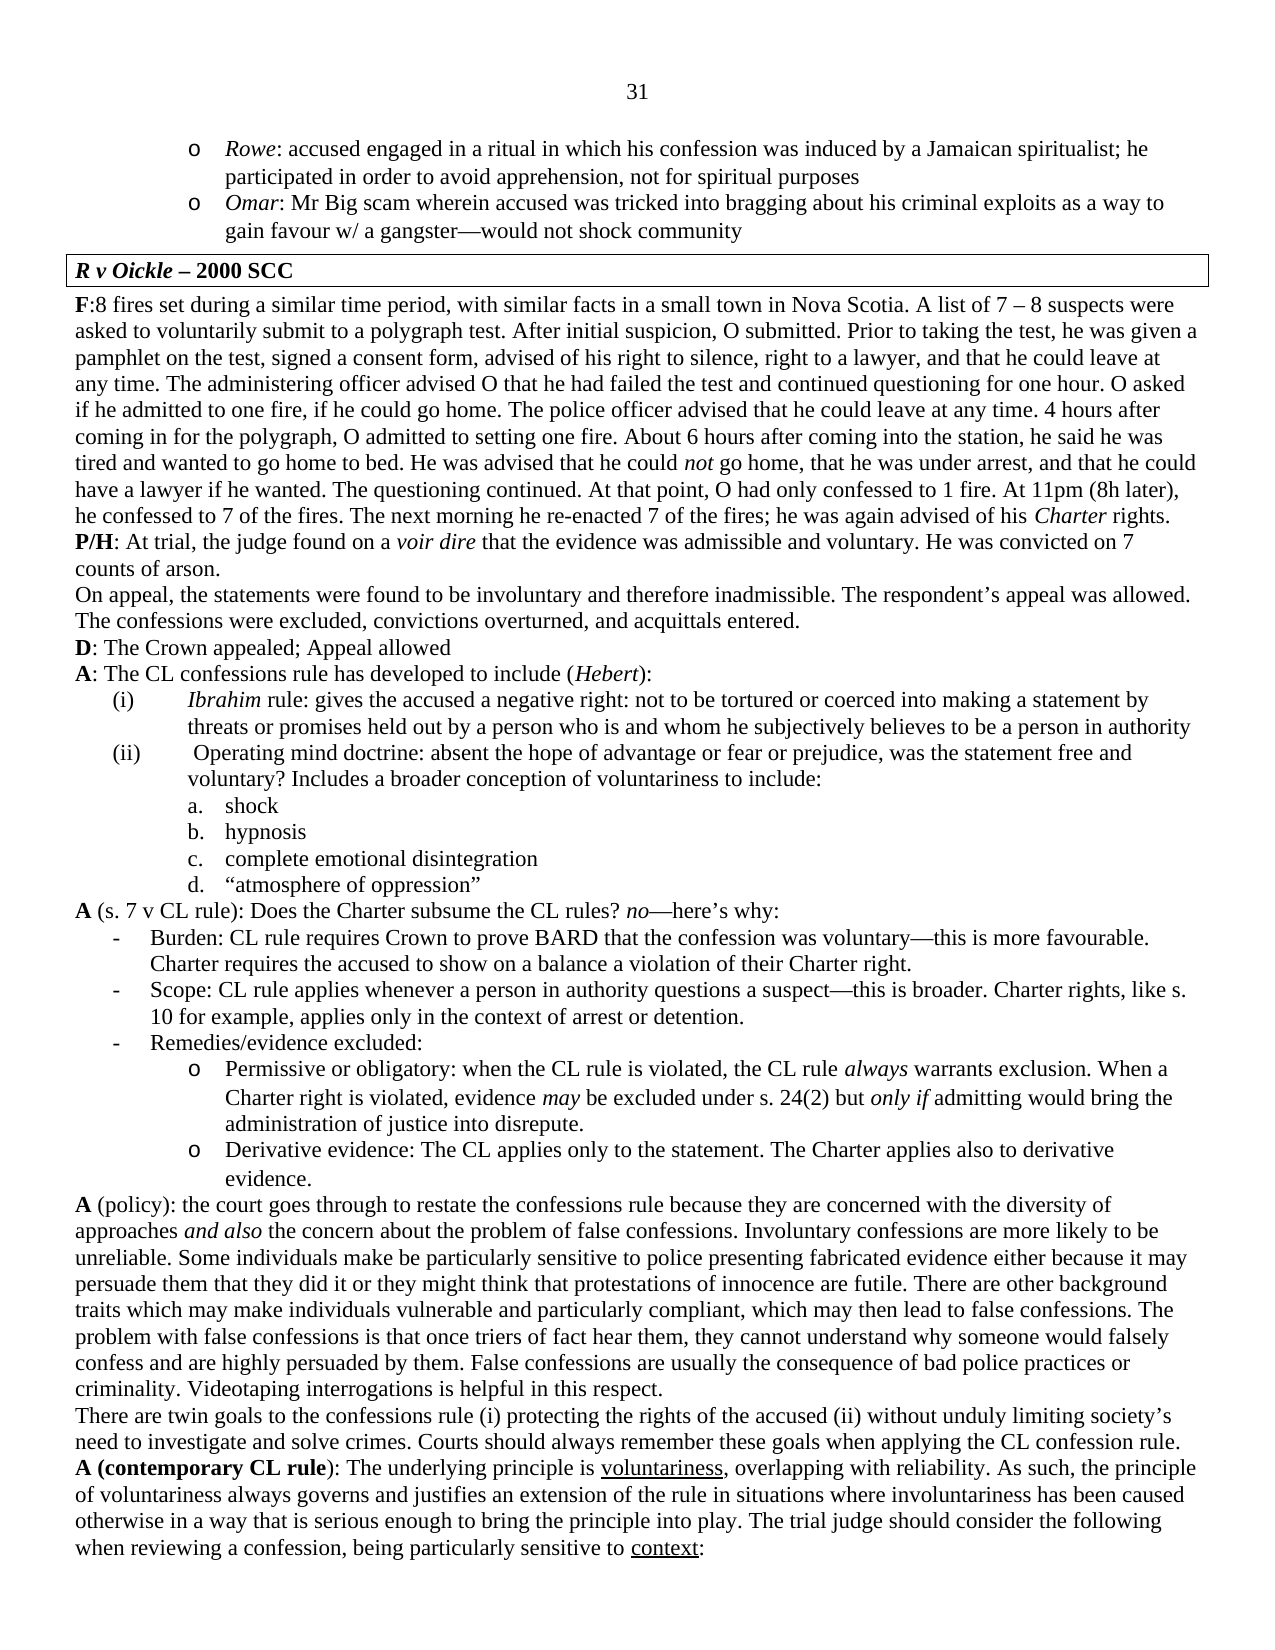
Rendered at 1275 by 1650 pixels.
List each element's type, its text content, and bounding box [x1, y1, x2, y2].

text There are twin goals to the confessions rule (i) protecting the rights of the accused (ii) without unduly limiting society’s need to investigate and solve crimes. Courts should always remember these goals when applying the CL confession rule. [75, 1402, 1200, 1454]
text A: The CL confessions rule has developed to include (Hebert): [75, 660, 1200, 686]
text On appeal, the statements were found to be involuntary and therefore inadmissible. The respondent’s appeal was allowed. The confessions were excluded, convictions overturned, and acquittals entered. [75, 581, 1200, 634]
text A (policy): the court goes through to restate the confessions rule because they are concerned with the diversity of approaches and also the concern about the problem of false confessions. Involuntary confessions are more likely to be unreliable. Some individuals make be particularly sensitive to police presenting fabricated evidence either because it may persuade them that they did it or they might think that protestations of innocence are futile. There are other background traits which may make individuals vulnerable and particularly compliant, which may then lead to false confessions. The problem with false confessions is that once triers of fact hear them, they cannot understand why someone would falsely confess and are highly persuaded by them. False confessions are usually the consequence of bad police practices or criminality. Videotaping interrogations is helpful in this respect. [75, 1191, 1200, 1402]
list Permissive or obligatory: when the CL rule is violated, the CL rule always warrants exclusion. When a Charter right is violated, evidence may be excluded under s. 24(2) but only if admitting would bring the administration of justice into disrepute. [187, 1055, 1200, 1136]
list Scope: CL rule applies whenever a person in authority questions a suspect—this is broader. Charter rights, like s. 10 for example, applies only in the context of arrest or detention. [112, 976, 1200, 1029]
list Remedies/evidence excluded: [112, 1029, 1200, 1055]
text D: The Crown appealed; Appeal allowed [75, 634, 1200, 660]
text A (contemporary CL rule): The underlying principle is voluntariness, overlapping with reliability. As such, the principle of voluntariness always governs and justifies an extension of the rule in situations where involuntariness has been caused otherwise in a way that is serious enough to bring the principle into play. The trial judge should consider the following when reviewing a confession, being particularly sensitive to context: [75, 1454, 1200, 1560]
text A (s. 7 v CL rule): Does the Charter subsume the CL rules? no—here’s why: [75, 897, 1200, 924]
text F:8 fires set during a similar time period, with similar facts in a small town in Nova Scotia. A list of 7 – 8 suspects were asked to voluntarily submit to a polygraph test. After initial suspicion, O submitted. Prior to taking the test, he was given a pamphlet on the test, signed a consent form, advised of his right to silence, right to a lawyer, and that he could leave at any time. The administering officer advised O that he had failed the test and continued questioning for one hour. O asked if he admitted to one fire, if he could go home. The police officer advised that he could leave at any time. 4 hours after coming in for the polygraph, O admitted to setting one fire. About 6 hours after coming into the station, he said he was tired and wanted to go home to bed. He was advised that he could not go home, that he was under arrest, and that he could have a lawyer if he wanted. The questioning continued. At that point, O had only confessed to 1 fire. At 11pm (8h later), he confessed to 7 of the fires. The next morning he re-enacted 7 of the fires; he was again advised of his Charter rights. [75, 291, 1200, 528]
list complete emotional disintegration [187, 844, 1200, 871]
list Operating mind doctrine: absent the hope of advantage or fear or prejudice, was the statement free and voluntary? Includes a broader conception of voluntariness to include: [112, 739, 1200, 792]
list Ibrahim rule: gives the accused a negative right: not to be tortured or coerced into making a statement by threats or promises held out by a person who is and whom he subjectively believes to be a person in authority [112, 686, 1200, 739]
list “atmosphere of oppression” [187, 871, 1200, 897]
list Derivative evidence: The CL applies only to the statement. The Charter applies also to derivative evidence. [187, 1136, 1200, 1191]
list Burden: CL rule requires Crown to prove BARD that the confession was voluntary—this is more favourable. Charter requires the accused to show on a balance a violation of their Charter right. [112, 924, 1200, 976]
list Omar: Mr Big scam wherein accused was tricked into bragging about his criminal exploits as a way to gain favour w/ a gangster—would not shock community [187, 189, 1200, 244]
text P/H: At trial, the judge found on a voir dire that the evidence was admissible and voluntary. He was convicted on 7 counts of arson. [75, 528, 1200, 581]
list shock [187, 792, 1200, 818]
list Rowe: accused engaged in a ritual in which his confession was induced by a Jamaican spiritualist; he participated in order to avoid apprehension, not for spiritual purposes [187, 135, 1200, 189]
list hypnosis [187, 818, 1200, 844]
subtitle R v Oickle – 2000 SCC [67, 255, 1208, 286]
